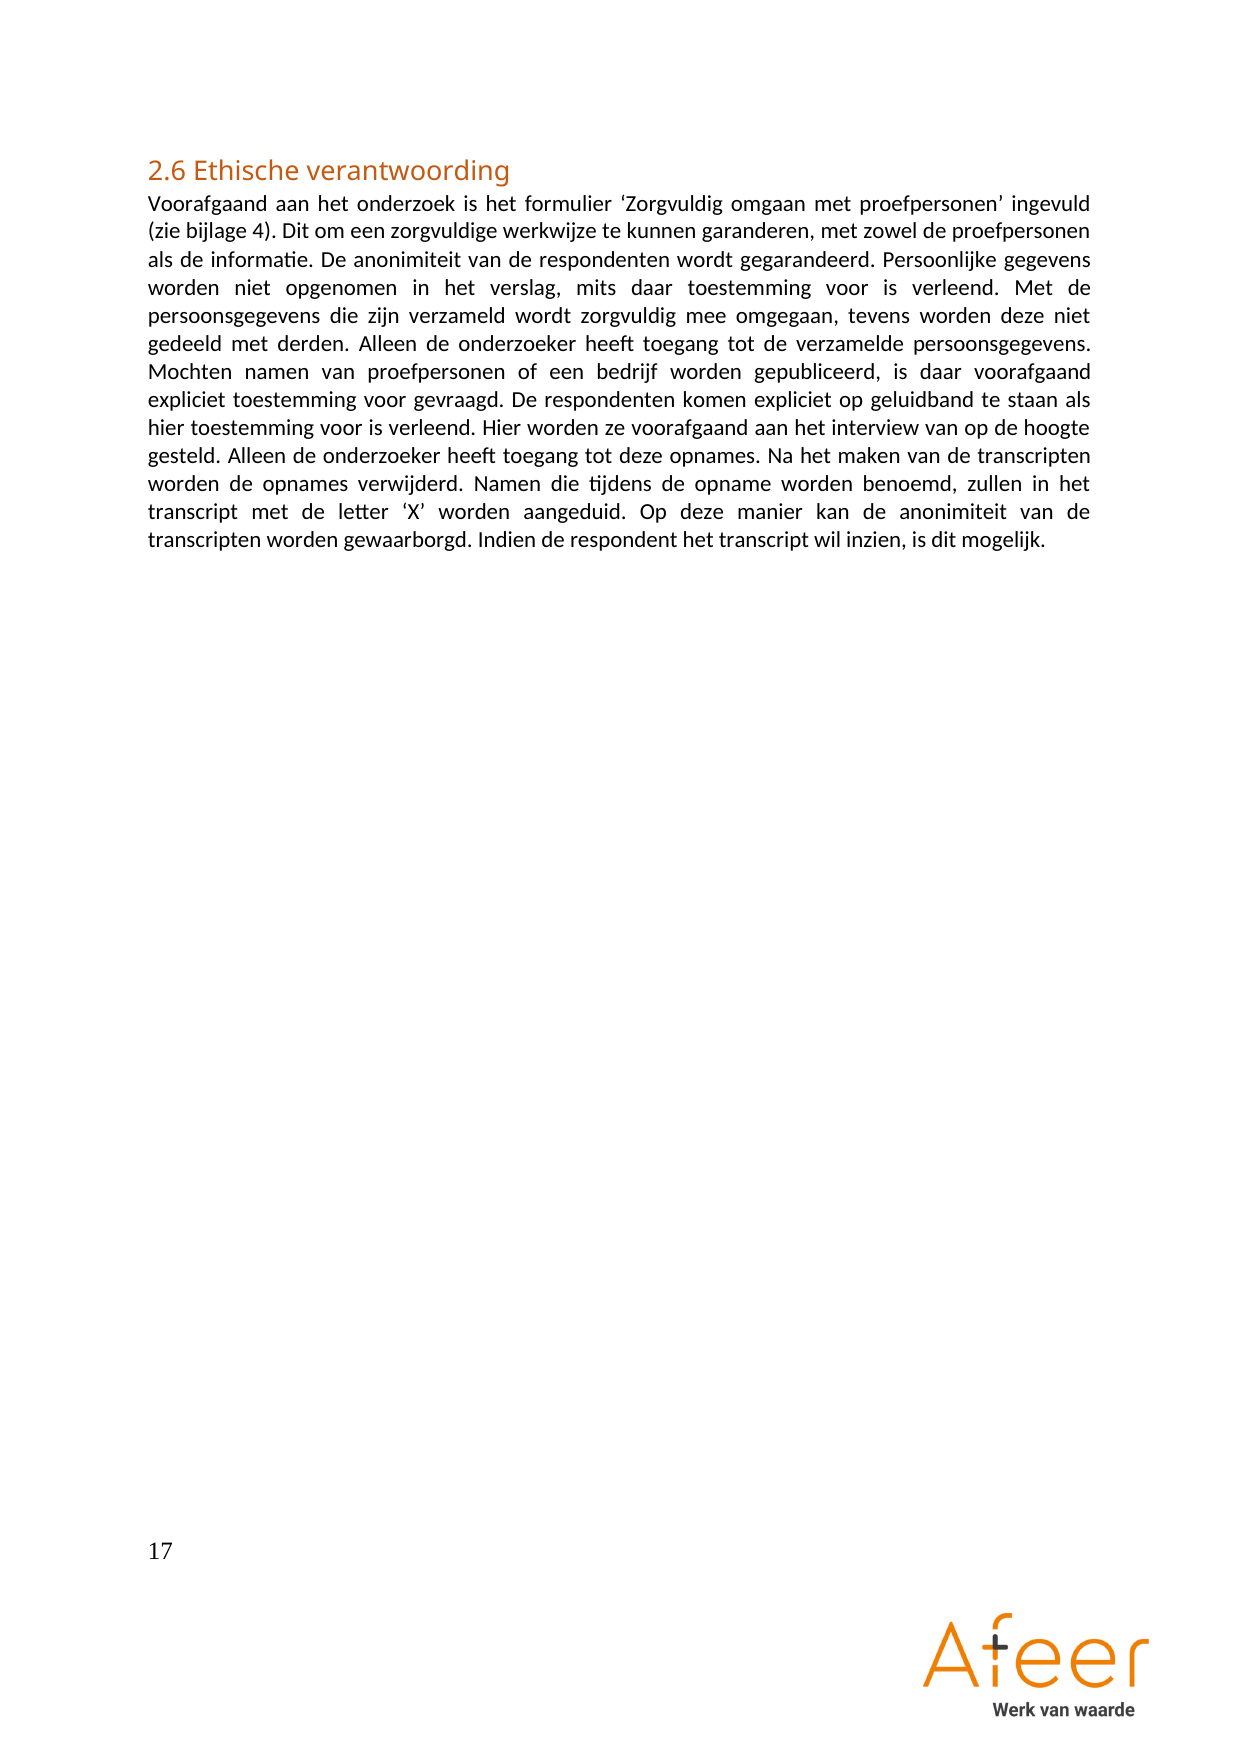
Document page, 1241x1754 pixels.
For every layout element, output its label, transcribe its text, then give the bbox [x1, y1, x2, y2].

text Voorafgaand aan het onderzoek is het formulier ‘Zorgvuldig omgaan met proefpersonen’ ingevuld (zie bijlage 4). Dit om een zorgvuldige werkwijze te kunnen garanderen, met zowel de proefpersonen als de informatie. De anonimiteit van de respondenten wordt gegarandeerd. Persoonlijke gegevens worden niet opgenomen in het verslag, mits daar toestemming voor is verleend. Met de persoonsgegevens die zijn verzameld wordt zorgvuldig mee omgegaan, tevens worden deze niet gedeeld met derden. Alleen de onderzoeker heeft toegang tot de verzamelde persoonsgegevens. Mochten namen van proefpersonen of een bedrijf worden gepubliceerd, is daar voorafgaand expliciet toestemming voor gevraagd. De respondenten komen expliciet op geluidband te staan als hier toestemming voor is verleend. Hier worden ze voorafgaand aan het interview van op de hoogte gesteld. Alleen de onderzoeker heeft toegang tot deze opnames. Na het maken van de transcripten worden de opnames verwijderd. Namen die tijdens de opname worden benoemd, zullen in het transcript met de letter ‘X’ worden aangeduid. Op deze manier kan de anonimiteit van de transcripten worden gewaarborgd. Indien de respondent het transcript wil inzien, is dit mogelijk. [148, 189, 1093, 553]
subtitle 2.6 Ethische verantwoording [148, 152, 1093, 189]
picture [898, 1568, 1174, 1753]
